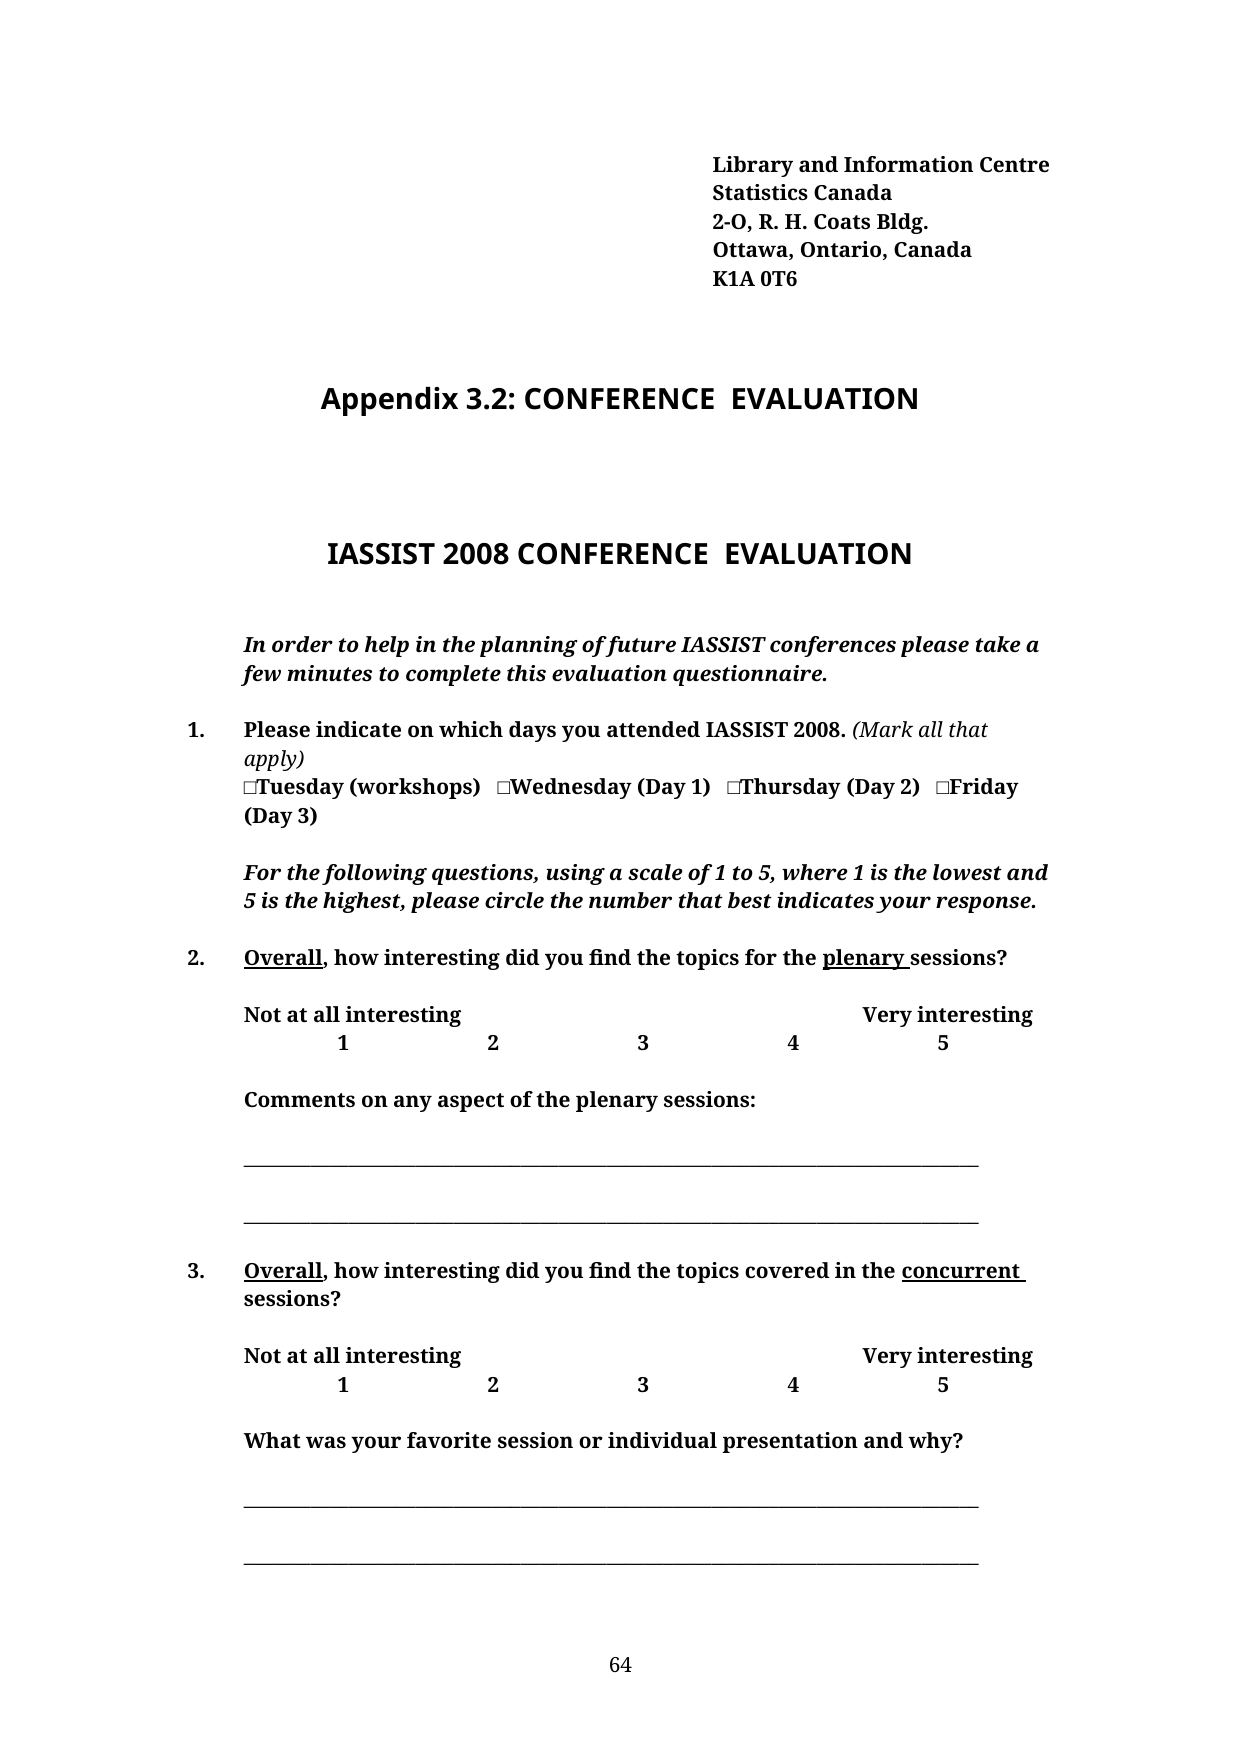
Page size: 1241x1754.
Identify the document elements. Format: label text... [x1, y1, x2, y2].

text What was your favorite session or individual presentation and why? [243, 1427, 1053, 1455]
text K1A 0T6 [187, 264, 1053, 292]
text 3. Overall, how interesting did you find the topics covered in the concurrent sessions? [187, 1256, 1053, 1313]
text Library and Information Centre [187, 150, 1053, 178]
text 1 2 3 4 5 [187, 1370, 1053, 1398]
text □Tuesday (workshops) □Wednesday (Day 1) □Thursday (Day 2) □Friday (Day 3) [187, 772, 1053, 829]
text CONFERENCE EVALUATION [187, 378, 1053, 418]
text 1. Please indicate on which days you attended 2008. (Mark all that apply) [187, 716, 1053, 772]
text Not at all interesting Very interesting [187, 1000, 1053, 1028]
text _____________________________________________________________________________ [187, 1199, 1053, 1227]
text 2. Overall, how interesting did you find the topics for the plenary sessions? [187, 943, 1053, 972]
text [187, 1540, 1053, 1569]
text In order to help in the planning of future conferences please take a few minutes to complete this evaluation questionnaire. [243, 630, 1053, 687]
text For the following questions, using a scale of 1 to 5, where 1 is the lowest and 5 is the highest, please circle the number that best indicates your response. [187, 858, 1053, 915]
text Comments on any aspect of the plenary sessions: [187, 1085, 1053, 1114]
text 1 2 3 4 5 [187, 1028, 1053, 1057]
text Statistics [187, 178, 1053, 207]
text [187, 1483, 1053, 1512]
text _____________________________________________________________________________ [187, 1142, 1053, 1171]
list 2008 CONFERENCE EVALUATION [187, 533, 1053, 573]
text Not at all interesting Very interesting [187, 1341, 1053, 1370]
text 2-O, R. H. Coats Bldg. [187, 207, 1053, 235]
